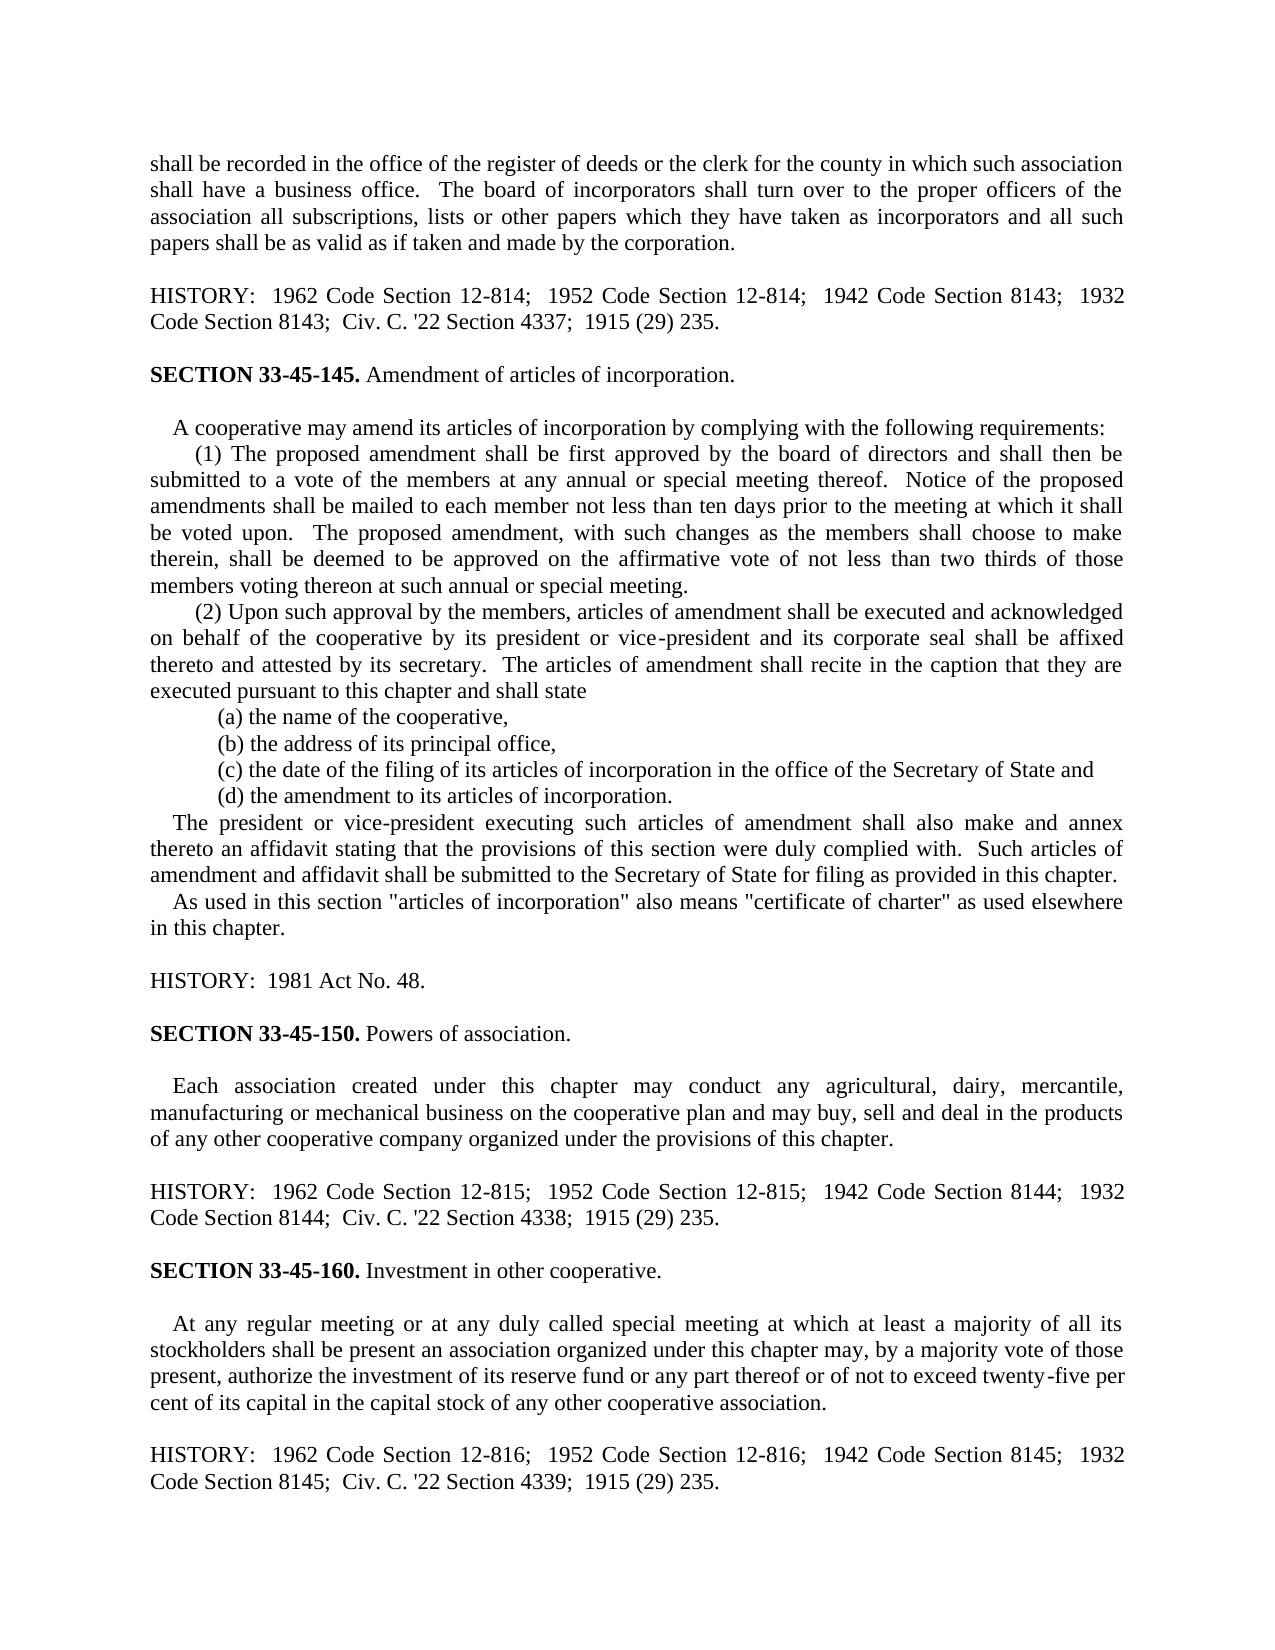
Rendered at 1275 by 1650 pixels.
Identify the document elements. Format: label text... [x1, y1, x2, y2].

text SECTION 33-45-160. Investment in other cooperative. [150, 1257, 1125, 1283]
text (2) Upon such approval by the members, articles of amendment shall be executed and acknowledged on behalf of the cooperative by its president or vice-president and its corporate seal shall be affixed thereto and attested by its secretary. The articles of amendment shall recite in the caption that they are executed pursuant to this chapter and shall state [150, 598, 1125, 703]
text (c) the date of the filing of its articles of incorporation in the office of the Secretary of State and [150, 756, 1125, 782]
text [150, 150, 1125, 255]
text A cooperative may amend its articles of incorporation by complying with the following requirements: [150, 413, 1125, 440]
text At any regular meeting or at any duly called special meeting at which at least a majority of all its stockholders shall be present an association organized under this chapter may, by a majority vote of those present, authorize the investment of its reserve fund or any part thereof or of not to exceed twenty-five per cent of its capital in the capital stock of any other cooperative association. [150, 1309, 1125, 1415]
text SECTION 33-45-145. Amendment of articles of incorporation. [150, 361, 1125, 387]
text HISTORY: 1962 Code Section 12-815; 1952 Code Section 12-815; 1942 Code Section 8144; 1932 Code Section 8144; Civ. C. '22 Section 4338; 1915 (29) 235. [150, 1178, 1125, 1231]
text (d) the amendment to its articles of incorporation. [150, 782, 1125, 809]
text (1) The proposed amendment shall be first approved by the board of directors and shall then be submitted to a vote of the members at any annual or special meeting thereof. Notice of the proposed amendments shall be mailed to each member not less than ten days prior to the meeting at which it shall be voted upon. The proposed amendment, with such changes as the members shall choose to make therein, shall be deemed to be approved on the affirmative vote of not less than two thirds of those members voting thereon at such annual or special meeting. [150, 440, 1125, 598]
text Each association created under this chapter may conduct any agricultural, dairy, mercantile, manufacturing or mechanical business on the cooperative plan and may buy, sell and deal in the products of any other cooperative company organized under the provisions of this chapter. [150, 1072, 1125, 1151]
text HISTORY: 1962 Code Section 12-814; 1952 Code Section 12-814; 1942 Code Section 8143; 1932 Code Section 8143; Civ. C. '22 Section 4337; 1915 (29) 235. [150, 282, 1125, 334]
text As used in this section "articles of incorporation" also means "certificate of charter" as used elsewhere in this chapter. [150, 888, 1125, 941]
text HISTORY: 1962 Code Section 12-816; 1952 Code Section 12-816; 1942 Code Section 8145; 1932 Code Section 8145; Civ. C. '22 Section 4339; 1915 (29) 235. [150, 1441, 1125, 1494]
text The president or vice-president executing such articles of amendment shall also make and annex thereto an affidavit stating that the provisions of this section were duly complied with. Such articles of amendment and affidavit shall be submitted to the Secretary of State for filing as provided in this chapter. [150, 809, 1125, 888]
text SECTION 33-45-150. Powers of association. [150, 1020, 1125, 1046]
text (a) the name of the cooperative, [150, 703, 1125, 730]
text HISTORY: 1981 Act No. 48. [150, 967, 1125, 993]
text (b) the address of its principal office, [150, 730, 1125, 756]
